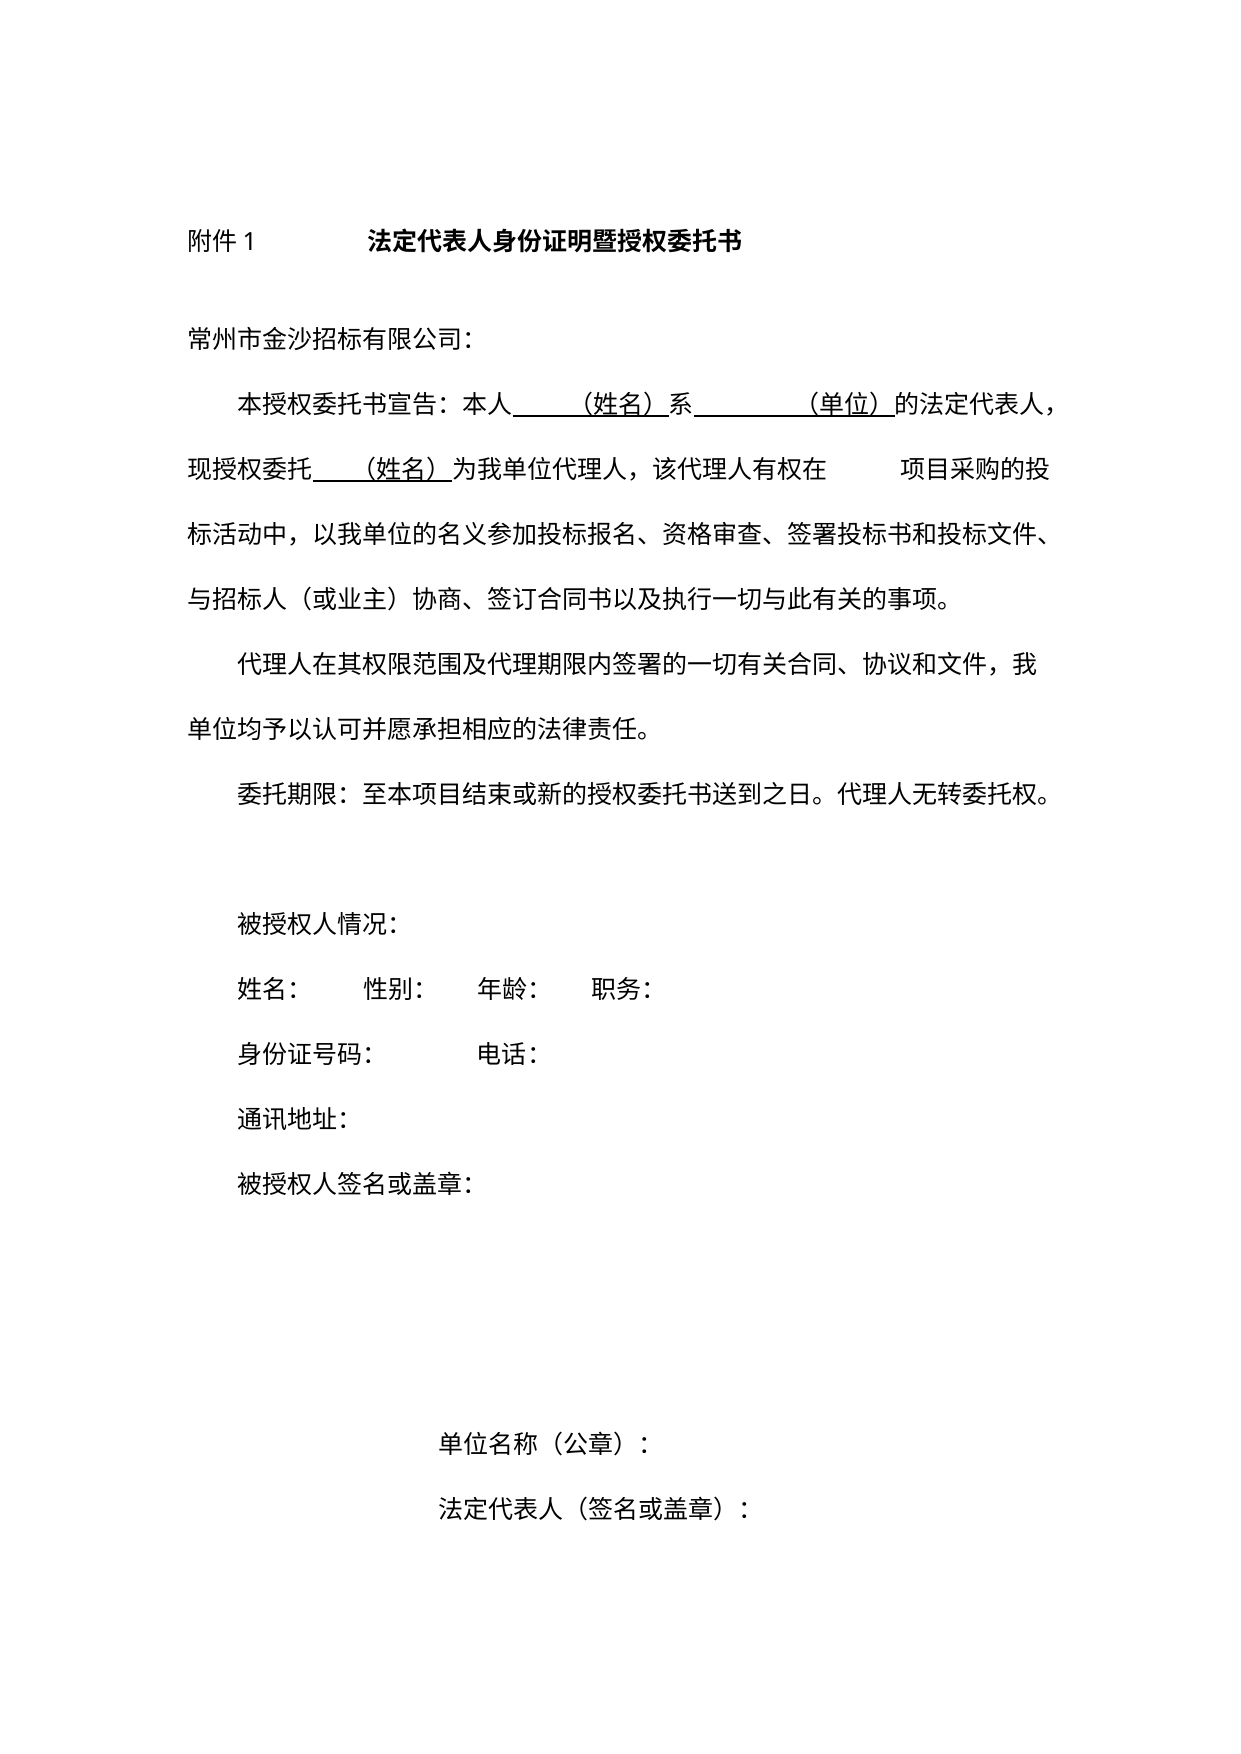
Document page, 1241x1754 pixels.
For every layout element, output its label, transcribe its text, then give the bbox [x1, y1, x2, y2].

text 姓名： 性别： 年龄： 职务： [187, 955, 1053, 1020]
text 法定代表人（签名或盖章）： [187, 1475, 1053, 1540]
text 代理人在其权限范围及代理期限内签署的一切有关合同、协议和文件，我单位均予以认可并愿承担相应的法律责任。 [187, 630, 1053, 760]
text 通讯地址： [187, 1085, 1053, 1150]
text 委托期限：至本项目结束或新的授权委托书送到之日。代理人无转委托权。 [187, 760, 1053, 825]
text 常州市金沙招标有限公司： [187, 305, 1053, 370]
text 本授权委托书宣告：本人 （姓名）系 （单位）的法定代表人，现授权委托 （姓名）为我单位代理人，该代理人有权在 项目采购的投标活动中，以我单位的名义参加投标报名、资格审查、签署投标书和投标文件、与招标人（或业主）协商、签订合同书以及执行一切与此有关的事项。 [187, 370, 1053, 630]
text 单位名称（公章）： [187, 1410, 1053, 1475]
subtitle 附件1 法定代表人身份证明暨授权委托书 [187, 221, 1053, 258]
text 身份证号码： 电话： [187, 1020, 1053, 1085]
text 被授权人情况： [187, 890, 1053, 955]
text 被授权人签名或盖章： [187, 1150, 1053, 1215]
